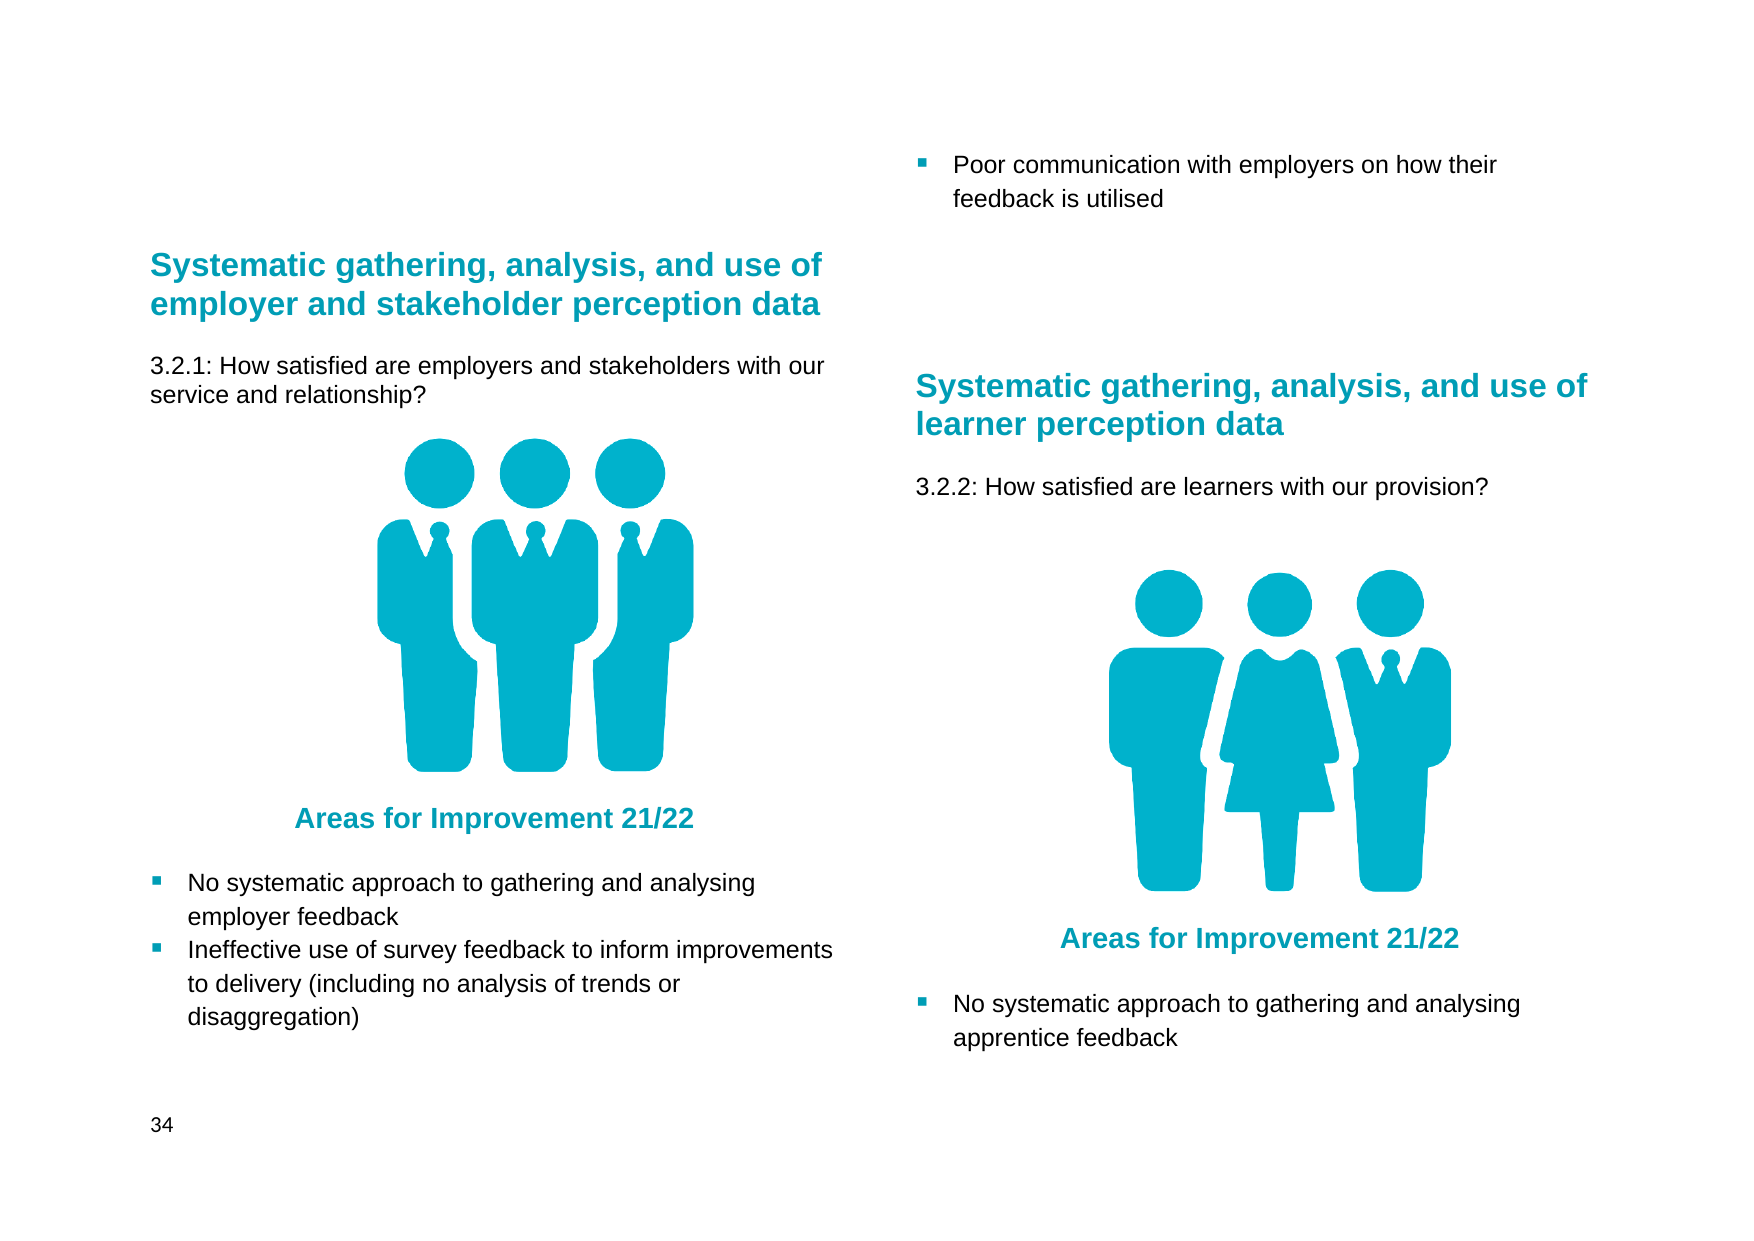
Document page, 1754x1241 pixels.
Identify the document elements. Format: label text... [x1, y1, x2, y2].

text Systematic gathering, analysis, and use of employer and stakeholder perception data [150, 245, 838, 322]
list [150, 935, 838, 1031]
list No systematic approach to gathering and analysing apprentice feedback [915, 988, 1604, 1051]
list Poor communication with employers on how their feedback is utilised [915, 150, 1604, 213]
picture [1084, 550, 1464, 912]
text Systematic gathering, analysis, and use of learner perception data [915, 366, 1604, 443]
picture [356, 429, 702, 784]
text 3.2.2: How satisfied are learners with our provision? [915, 471, 1604, 500]
text Areas for Improvement 21/22 [150, 801, 838, 834]
text 3.2.1: How satisfied are employers and stakeholders with our service and relationship? [150, 351, 838, 408]
text Areas for Improvement 21/22 [915, 921, 1604, 955]
list No systematic approach to gathering and analysing employer feedback [150, 868, 838, 931]
